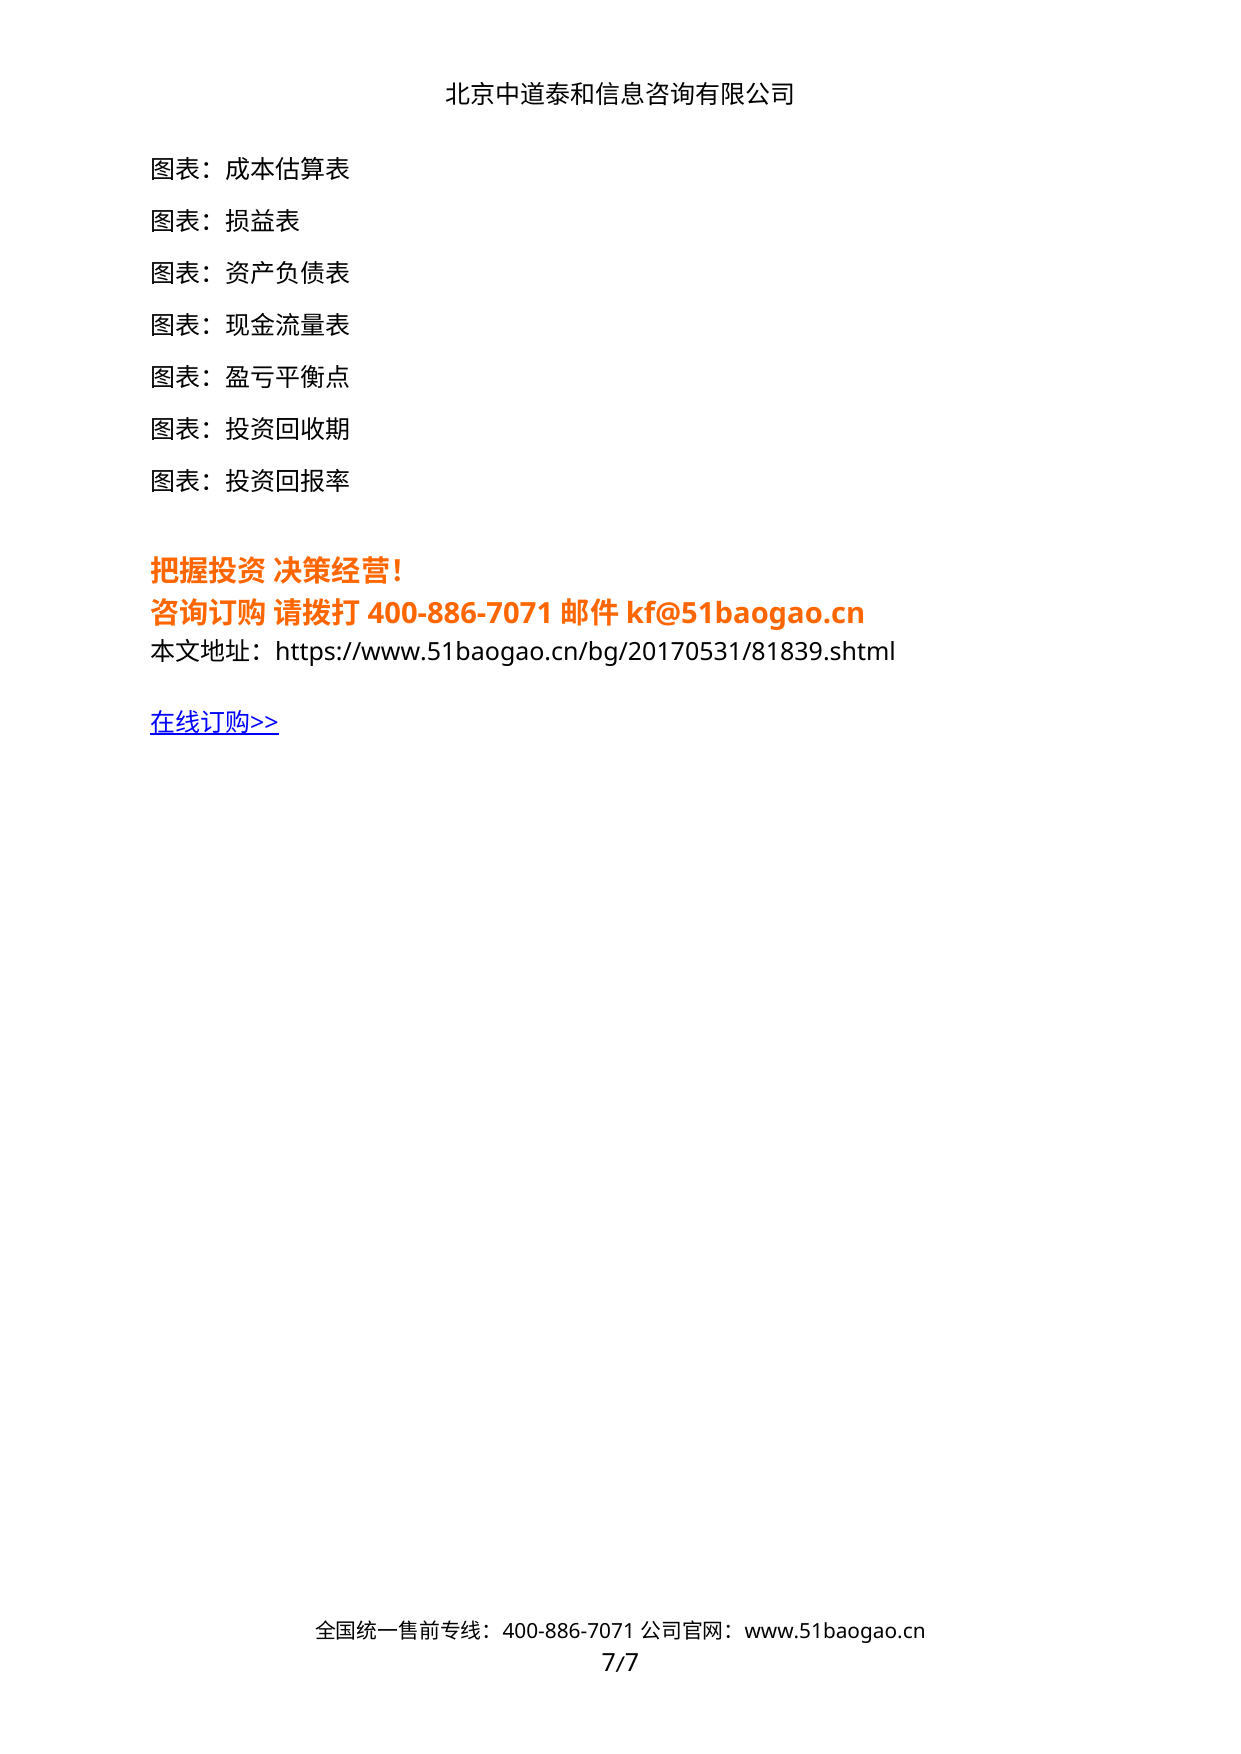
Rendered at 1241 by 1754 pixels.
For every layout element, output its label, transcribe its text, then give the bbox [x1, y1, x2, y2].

text 图表：现金流量表 [150, 306, 1090, 342]
text 图表：成本估算表 [150, 150, 1090, 186]
text 图表：盈亏平衡点 [150, 357, 1090, 394]
text 把握投资 决策经营！咨询订购 请拨打 400-886-7071 邮件 kf@51baogao.cn本文地址：https://www.51baogao.cn/bg/20170531/81839.shtml [150, 513, 1090, 668]
text 图表：损益表 [150, 202, 1090, 238]
text 图表：投资回报率 [150, 461, 1090, 497]
text 在线订购>> [150, 668, 1090, 738]
text 图表：投资回收期 [150, 409, 1090, 446]
text 图表：资产负债表 [150, 254, 1090, 290]
